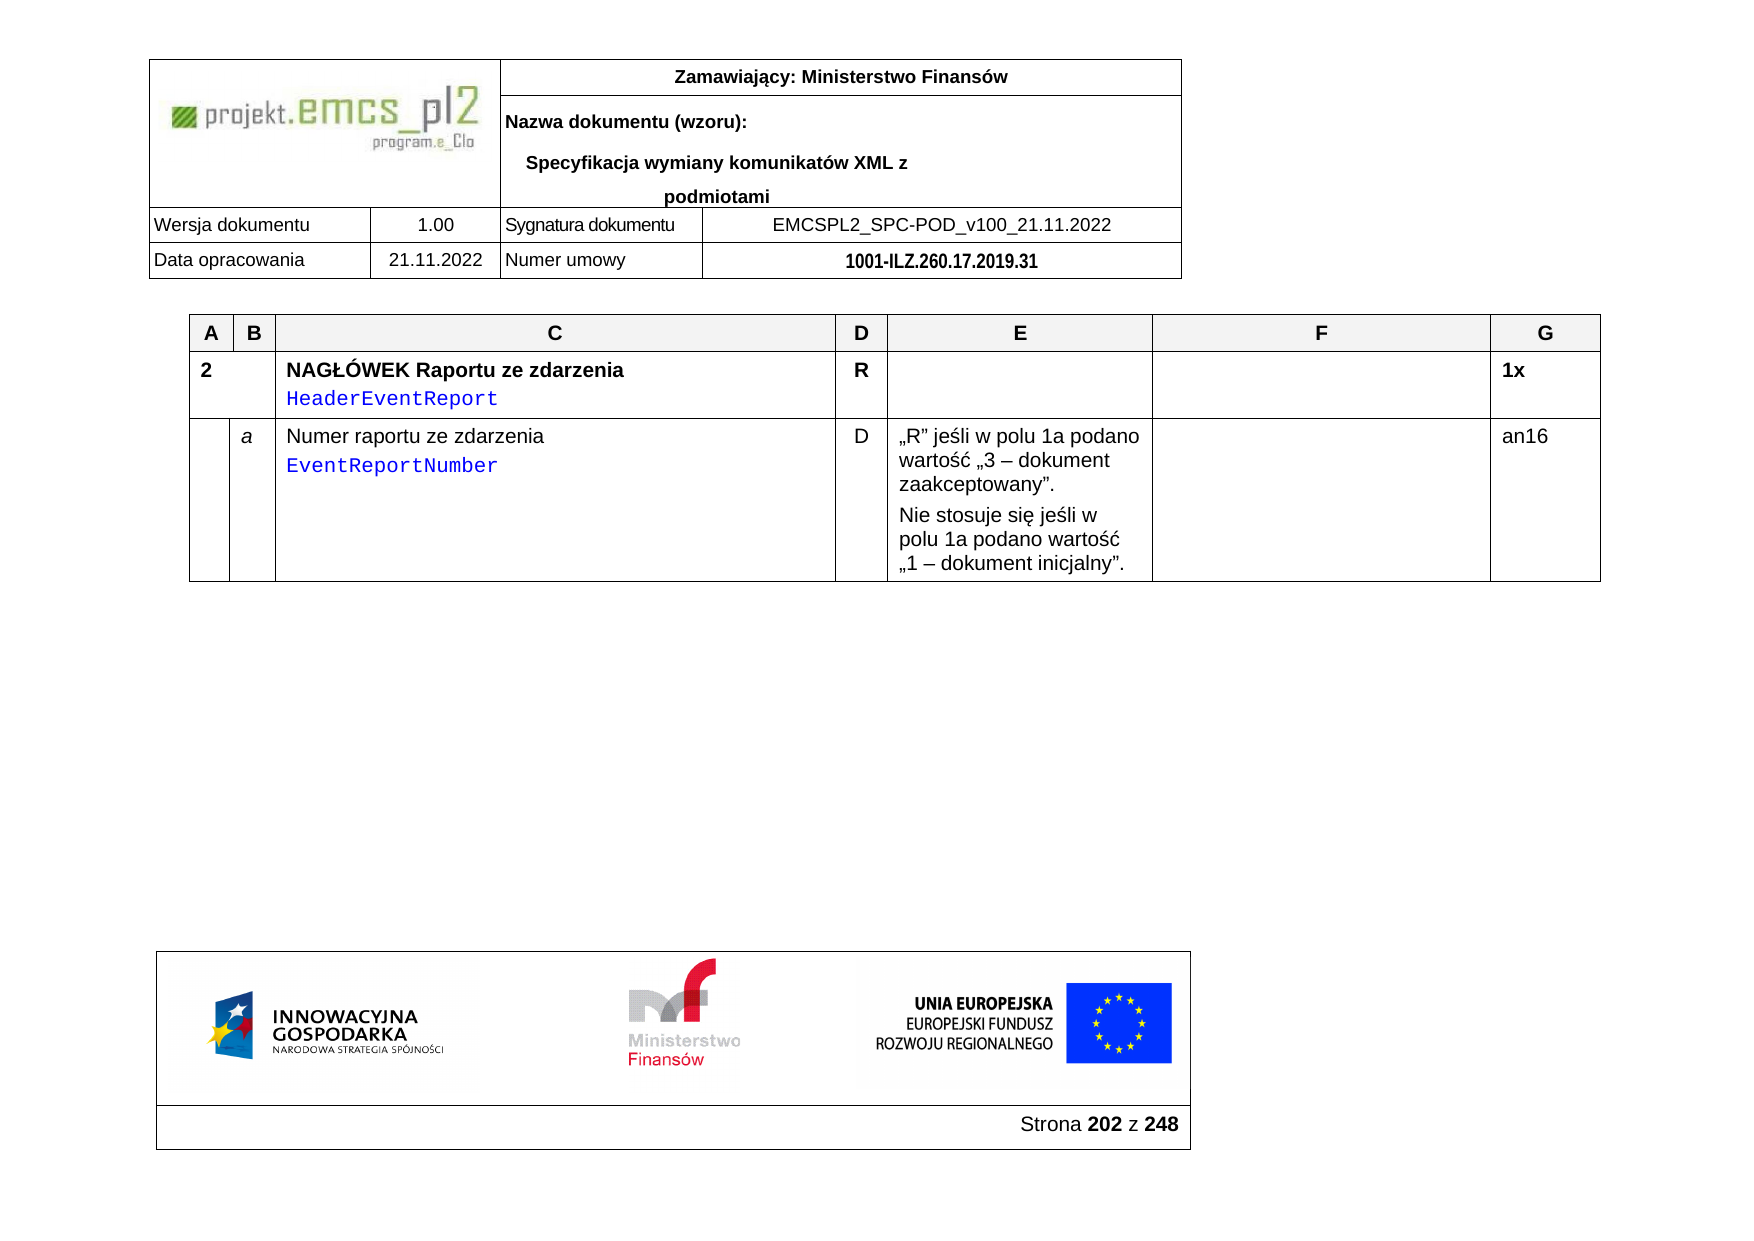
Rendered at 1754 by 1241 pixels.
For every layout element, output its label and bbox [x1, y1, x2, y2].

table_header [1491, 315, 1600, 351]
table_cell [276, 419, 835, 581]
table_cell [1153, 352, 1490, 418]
picture [629, 957, 740, 1093]
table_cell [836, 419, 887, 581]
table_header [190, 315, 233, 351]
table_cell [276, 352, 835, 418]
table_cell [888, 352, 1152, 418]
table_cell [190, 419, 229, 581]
picture [167, 957, 481, 1093]
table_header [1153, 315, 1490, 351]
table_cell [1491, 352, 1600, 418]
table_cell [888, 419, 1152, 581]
picture [855, 957, 1191, 1089]
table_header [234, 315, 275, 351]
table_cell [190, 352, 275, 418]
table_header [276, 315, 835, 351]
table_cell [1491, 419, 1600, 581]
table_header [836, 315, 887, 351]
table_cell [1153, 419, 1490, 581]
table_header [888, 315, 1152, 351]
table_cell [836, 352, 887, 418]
picture [158, 71, 492, 162]
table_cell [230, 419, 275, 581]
